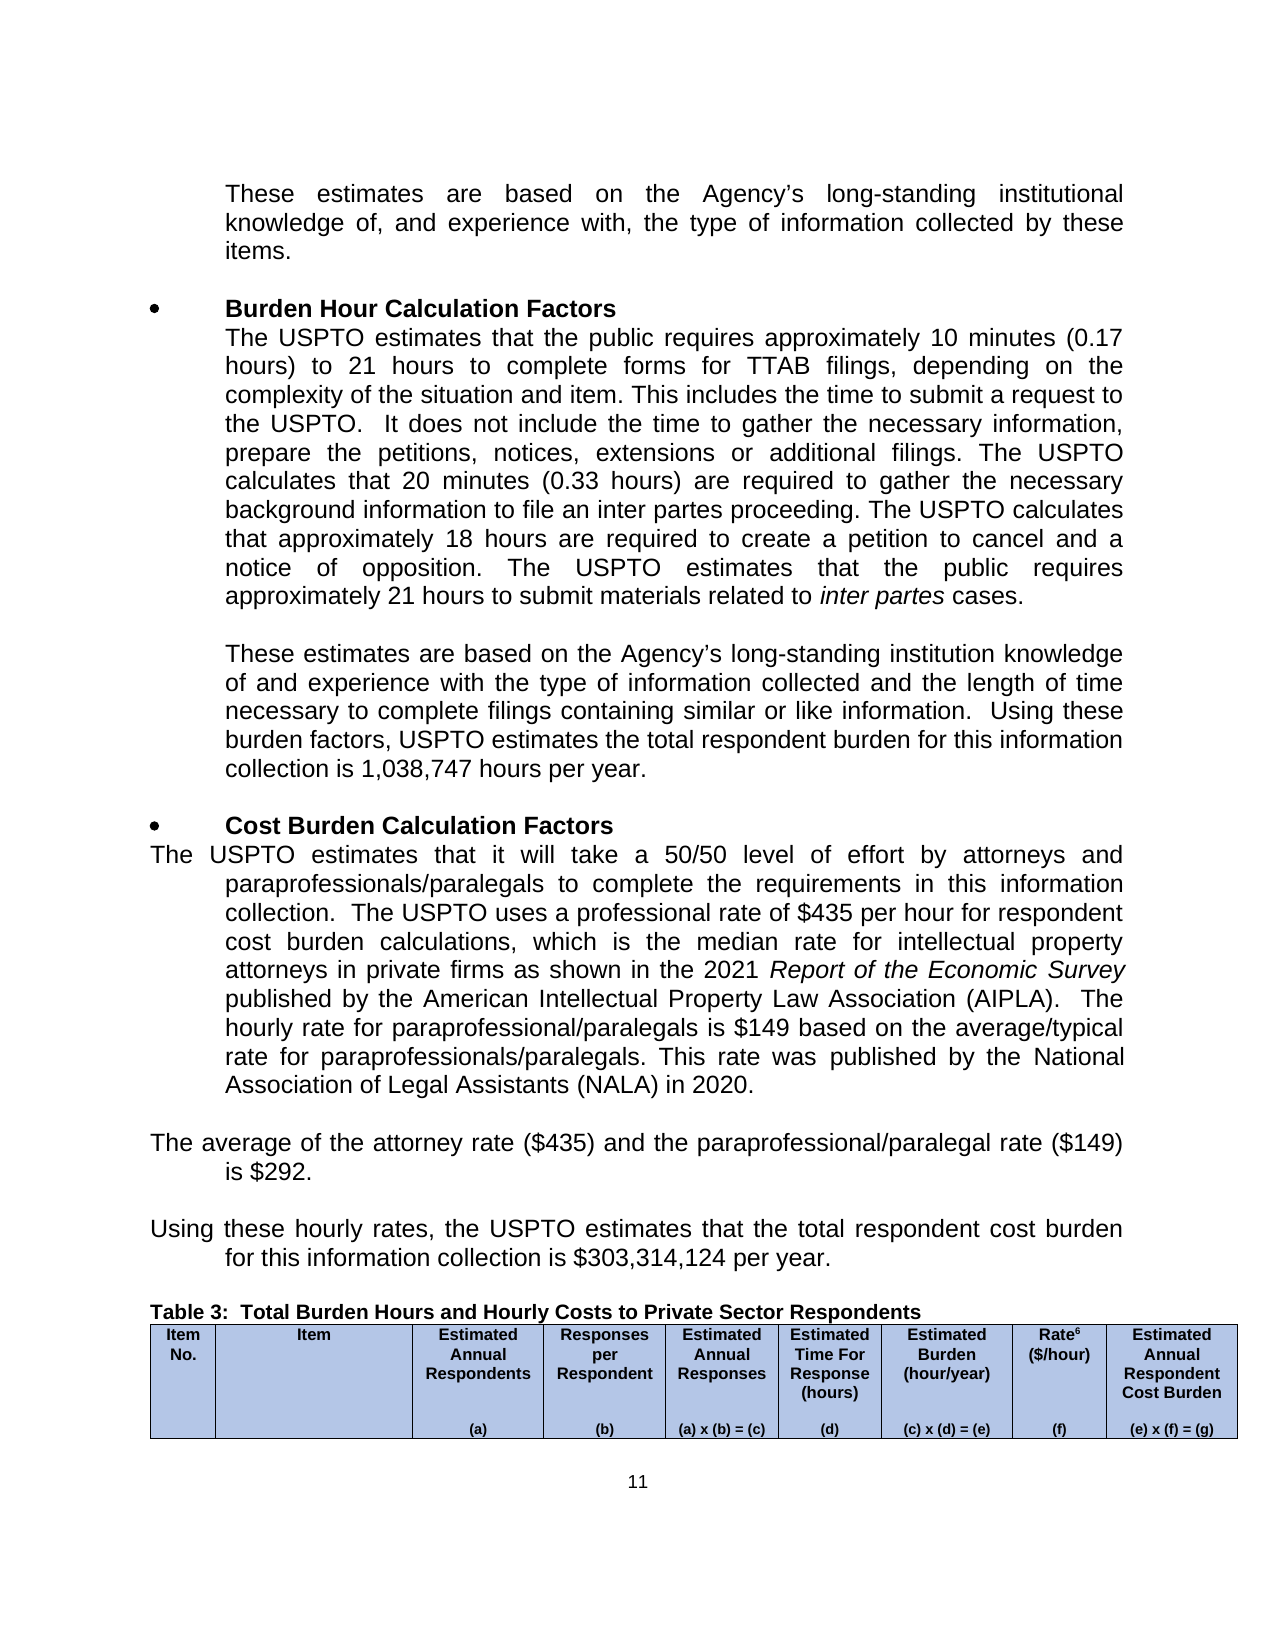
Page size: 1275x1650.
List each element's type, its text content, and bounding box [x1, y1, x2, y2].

list These estimates are based on the Agency’s long-standing institution knowledge of and experience with the type of information collected and the length of time necessary to complete filings containing similar or like information. Using these burden factors, USPTO estimates the total respondent burden for this information collection is 1,038,747 hours per year. [225, 639, 1125, 783]
text These estimates are based on the Agency’s long-standing institutional knowledge of, and experience with, the type of information collected by these items. [225, 179, 1125, 265]
list The USPTO estimates that the public requires approximately 10 minutes (0.17 hours) to 21 hours to complete forms for TTAB filings, depending on the complexity of the situation and item. This includes the time to submit a request to the USPTO. It does not include the time to gather the necessary information, prepare the petitions, notices, extensions or additional filings. The USPTO calculates that 20 minutes (0.33 hours) are required to gather the necessary background information to file an inter partes proceeding. The USPTO calculates that approximately 18 hours are required to create a petition to cancel and a notice of opposition. The USPTO estimates that the public requires approximately 21 hours to submit materials related to inter partes cases. [225, 323, 1125, 610]
table_header Estimated Annual Responses (a) x (b) = (c) [666, 1325, 778, 1438]
text Using these hourly rates, the USPTO estimates that the total respondent cost burden for this information collection is $303,314,124 per year. [150, 1214, 1125, 1271]
table_header Estimated Annual Respondent Cost Burden (e) x (f) = (g) [1107, 1325, 1237, 1438]
table_header Estimated Annual Respondents (a) [413, 1325, 543, 1438]
text The average of the attorney rate ($435) and the paraprofessional/paralegal rate ($149) is $292. [150, 1128, 1125, 1185]
table_header Rate ($/hour) (f) [1013, 1325, 1106, 1438]
list Burden Hour Calculation Factors [150, 294, 1125, 323]
text The USPTO estimates that it will take a 50/50 level of effort by attorneys and paraprofessionals/paralegals to complete the requirements in this information collection. The USPTO uses a professional rate of $435 per hour for respondent cost burden calculations, which is the median rate for intellectual property attorneys in private firms as shown in the 2021 Report of the Economic Survey published by the American Intellectual Property Law Association (AIPLA). The hourly rate for paraprofessional/paralegals is $149 based on the average/typical rate for paraprofessionals/paralegals. This rate was published by the National Association of Legal Assistants (NALA) in 2020. [150, 840, 1125, 1099]
table_header Estimated Time For Response (hours) (d) [779, 1325, 881, 1438]
text Table 3: Total Burden Hours and Hourly Costs to Private Sector Respondents [150, 1300, 1125, 1324]
table_header Responses per Respondent (b) [544, 1325, 665, 1438]
table_header Item [216, 1325, 412, 1438]
table_header Estimated Burden (hour/year) (c) x (d) = (e) [882, 1325, 1012, 1438]
table_header Item No. [151, 1325, 215, 1438]
list Cost Burden Calculation Factors [150, 811, 1125, 840]
